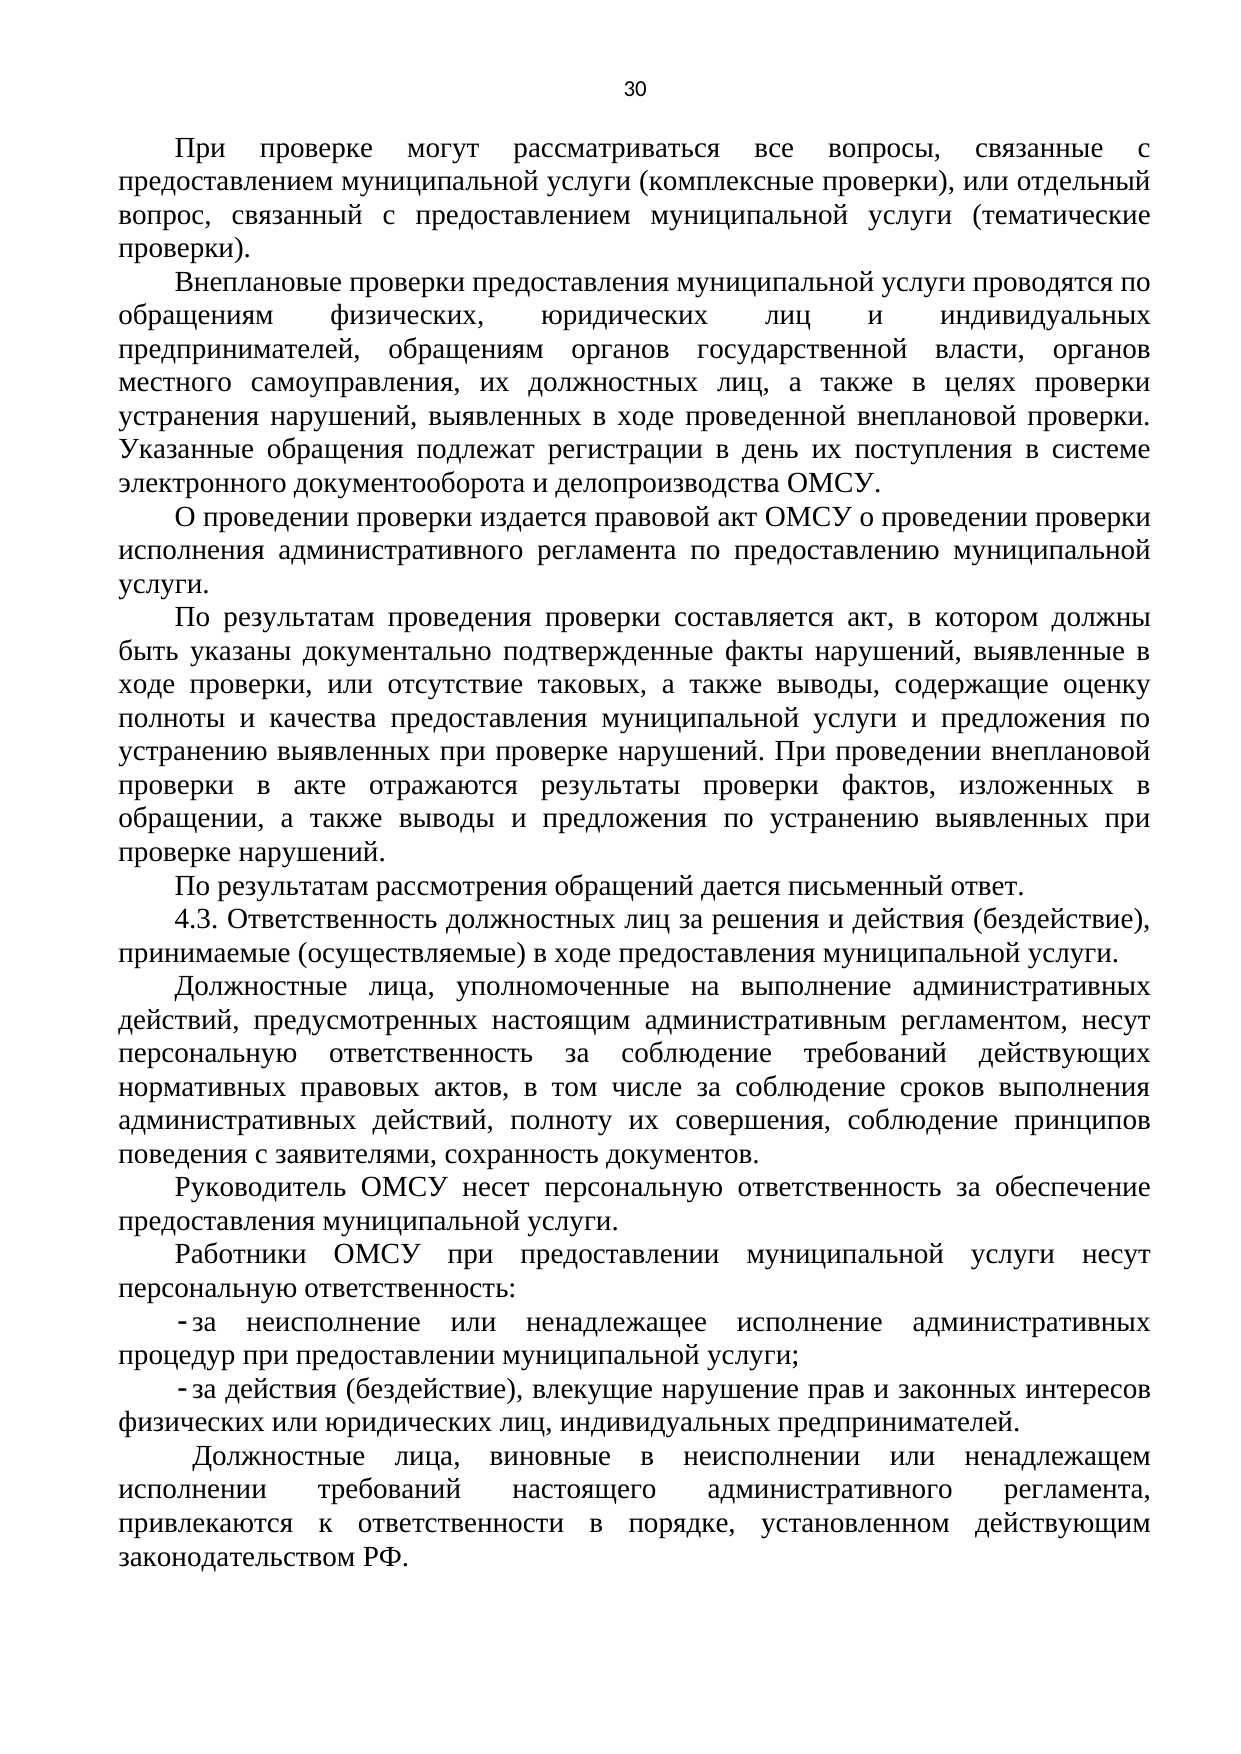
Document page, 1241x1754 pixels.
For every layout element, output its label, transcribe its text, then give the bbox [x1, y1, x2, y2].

text Должностные лица, уполномоченные на выполнение административных действий, предусмотренных настоящим административным регламентом, несут персональную ответственность за соблюдение требований действующих нормативных правовых актов, в том числе за соблюдение сроков выполнения административных действий, полноту их совершения, соблюдение принципов поведения с заявителями, сохранность документов. [118, 968, 1152, 1169]
list за действия (бездействие), влекущие нарушение прав и законных интересов физических или юридических лиц, индивидуальных предпринимателей. [118, 1371, 1152, 1438]
text По результатам рассмотрения обращений дается письменный ответ. [118, 868, 1152, 901]
text Работники ОМСУ при предоставлении муниципальной услуги несут персональную ответственность: [118, 1237, 1152, 1304]
text При проверке могут рассматриваться все вопросы, связанные с предоставлением муниципальной услуги (комплексные проверки), или отдельный вопрос, связанный с предоставлением муниципальной услуги (тематические проверки). [118, 130, 1152, 264]
text Внеплановые проверки предоставления муниципальной услуги проводятся по обращениям физических, юридических лиц и индивидуальных предпринимателей, обращениям органов государственной власти, органов местного самоуправления, их должностных лиц, а также в целях проверки устранения нарушений, выявленных в ходе проведенной внеплановой проверки. Указанные обращения подлежат регистрации в день их поступления в системе электронного документооборота и делопроизводства ОМСУ. [118, 264, 1152, 499]
text О проведении проверки издается правовой акт ОМСУ о проведении проверки исполнения административного регламента по предоставлению муниципальной услуги. [118, 499, 1152, 599]
text По результатам проведения проверки составляется акт, в котором должны быть указаны документально подтвержденные факты нарушений, выявленные в ходе проверки, или отсутствие таковых, а также выводы, содержащие оценку полноты и качества предоставления муниципальной услуги и предложения по устранению выявленных при проверке нарушений. При проведении внеплановой проверки в акте отражаются результаты проверки фактов, изложенных в обращении, а также выводы и предложения по устранению выявленных при проверке нарушений. [118, 599, 1152, 868]
text Руководитель ОМСУ несет персональную ответственность за обеспечение предоставления муниципальной услуги. [118, 1169, 1152, 1237]
text 4.3. Ответственность должностных лиц за решения и действия (бездействие), принимаемые (осуществляемые) в ходе предоставления муниципальной услуги. [118, 901, 1152, 968]
list за неисполнение или ненадлежащее исполнение административных процедур при предоставлении муниципальной услуги; [118, 1304, 1152, 1371]
text Должностные лица, виновные в неисполнении или ненадлежащем исполнении требований настоящего административного регламента, привлекаются к ответственности в порядке, установленном действующим законодательством РФ. [118, 1438, 1152, 1572]
